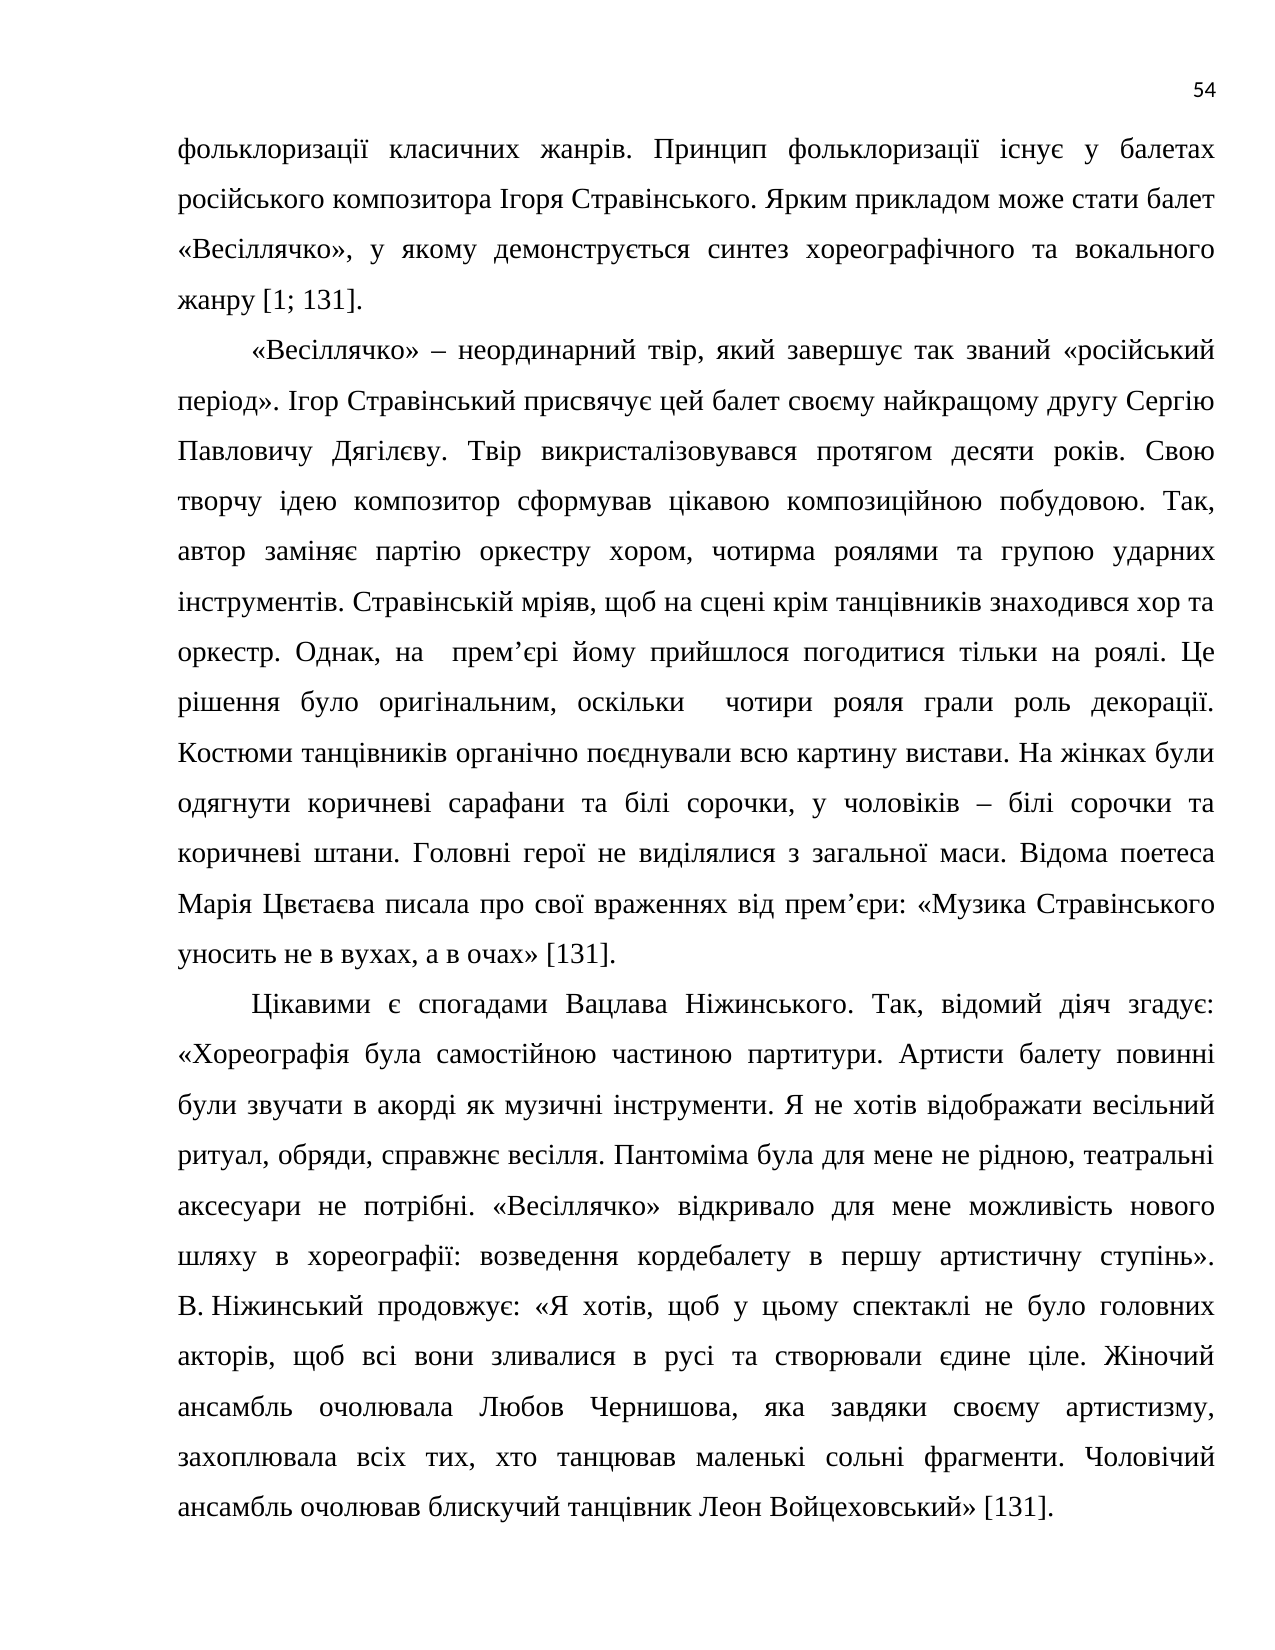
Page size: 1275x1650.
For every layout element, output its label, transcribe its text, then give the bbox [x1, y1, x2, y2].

text Цікавими є спогадами Вацлава Ніжинського. Так, відомий діяч згадує: «Хореографія була самостійною частиною партитури. Артисти балету повинні були звучати в акорді як музичні інструменти. Я не хотів відображати весільний ритуал, обряди, справжнє весілля. Пантоміма була для мене не рідною, театральні аксесуари не потрібні. «Весіллячко» відкривало для мене можливість нового шляху в хореографії: возведення кордебалету в першу артистичну ступінь». В. Ніжинський продовжує: «Я хотів, щоб у цьому спектаклі не було головних акторів, щоб всі вони зливалися в русі та створювали єдине ціле. Жіночий ансамбль очолювала Любов Чернишова, яка завдяки своєму артистизму, захоплювала всіх тих, хто танцював маленькі сольні фрагменти. Чоловічий ансамбль очолював блискучий танцівник Леон Войцеховський» [131]. [177, 986, 1216, 1523]
text «Весіллячко» – неординарний твір, який завершує так званий «російський період». Ігор Стравінський присвячує цей балет своєму найкращому другу Сергію Павловичу Дягілєву. Твір викристалізовувався протягом десяти років. Свою творчу ідею композитор сформував цікавою композиційною побудовою. Так, автор заміняє партію оркестру хором, чотирма роялями та групою ударних інструментів. Стравінській мріяв, щоб на сцені крім танцівників знаходився хор та оркестр. Однак, на прем’єрі йому прийшлося погодитися тільки на роялі. Це рішення було оригінальним, оскільки чотири рояля грали роль декорації. Костюми танцівників органічно поєднували всю картину вистави. На жінках були одягнути коричневі сарафани та білі сорочки, у чоловіків – білі сорочки та коричневі штани. Головні герої не виділялися з загальної маси. Відома поетеса Марія Цвєтаєва писала про свої враженнях від прем’єри: «Музика Стравінського уносить не в вухах, а в очах» [131]. [177, 332, 1216, 969]
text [177, 131, 1216, 316]
